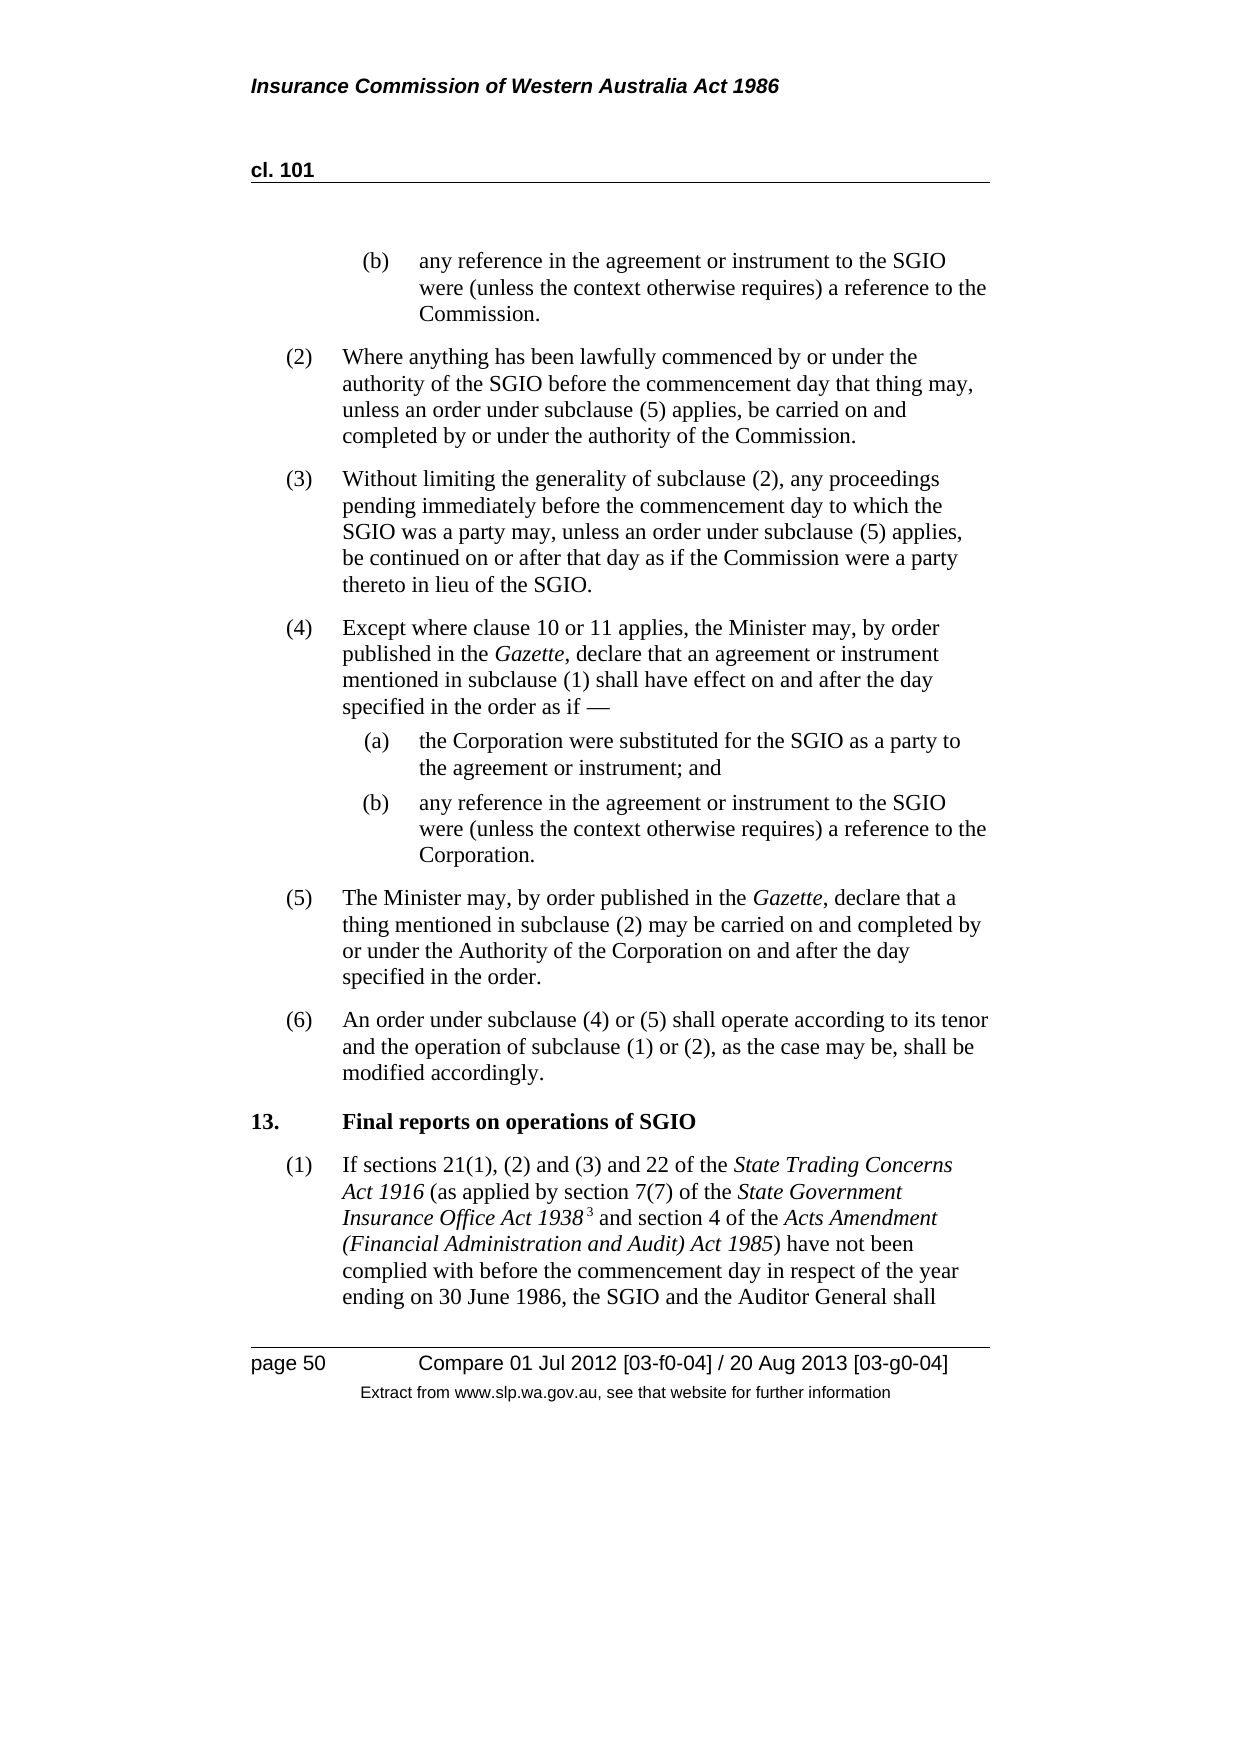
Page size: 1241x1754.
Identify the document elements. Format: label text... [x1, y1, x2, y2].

text (5) The Minister may, by order published in the Gazette, declare that a thing mentioned in subclause (2) may be carried on and completed by or under the Authority of the Corporation on and after the day specified in the order. [251, 884, 990, 990]
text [251, 1151, 990, 1309]
text (2) Where anything has been lawfully commenced by or under the authority of the SGIO before the commencement day that thing may, unless an order under subclause (5) applies, be carried on and completed by or under the authority of the Commission. [251, 343, 990, 449]
text (3) Without limiting the generality of subclause (2), any proceedings pending immediately before the commencement day to which the SGIO was a party may, unless an order under subclause (5) applies, be continued on or after that day as if the Commission were a party thereto in lieu of the SGIO. [251, 465, 990, 597]
text (6) An order under subclause (4) or (5) shall operate according to its tenor and the operation of subclause (1) or (2), as the case may be, shall be modified accordingly. [251, 1006, 990, 1085]
text (b) any reference in the agreement or instrument to the SGIO were (unless the context otherwise requires) a reference to the Corporation. [251, 788, 990, 868]
text (b) any reference in the agreement or instrument to the SGIO were (unless the context otherwise requires) a reference to the Commission. [251, 247, 990, 327]
subtitle 13. Final reports on operations of SGIO [251, 1108, 990, 1135]
text (a) the Corporation were substituted for the SGIO as a party to the agreement or instrument; and [251, 727, 990, 780]
text (4) Except where clause 10 or 11 applies, the Minister may, by order published in the Gazette, declare that an agreement or instrument mentioned in subclause (1) shall have effect on and after the day specified in the order as if — [251, 614, 990, 719]
